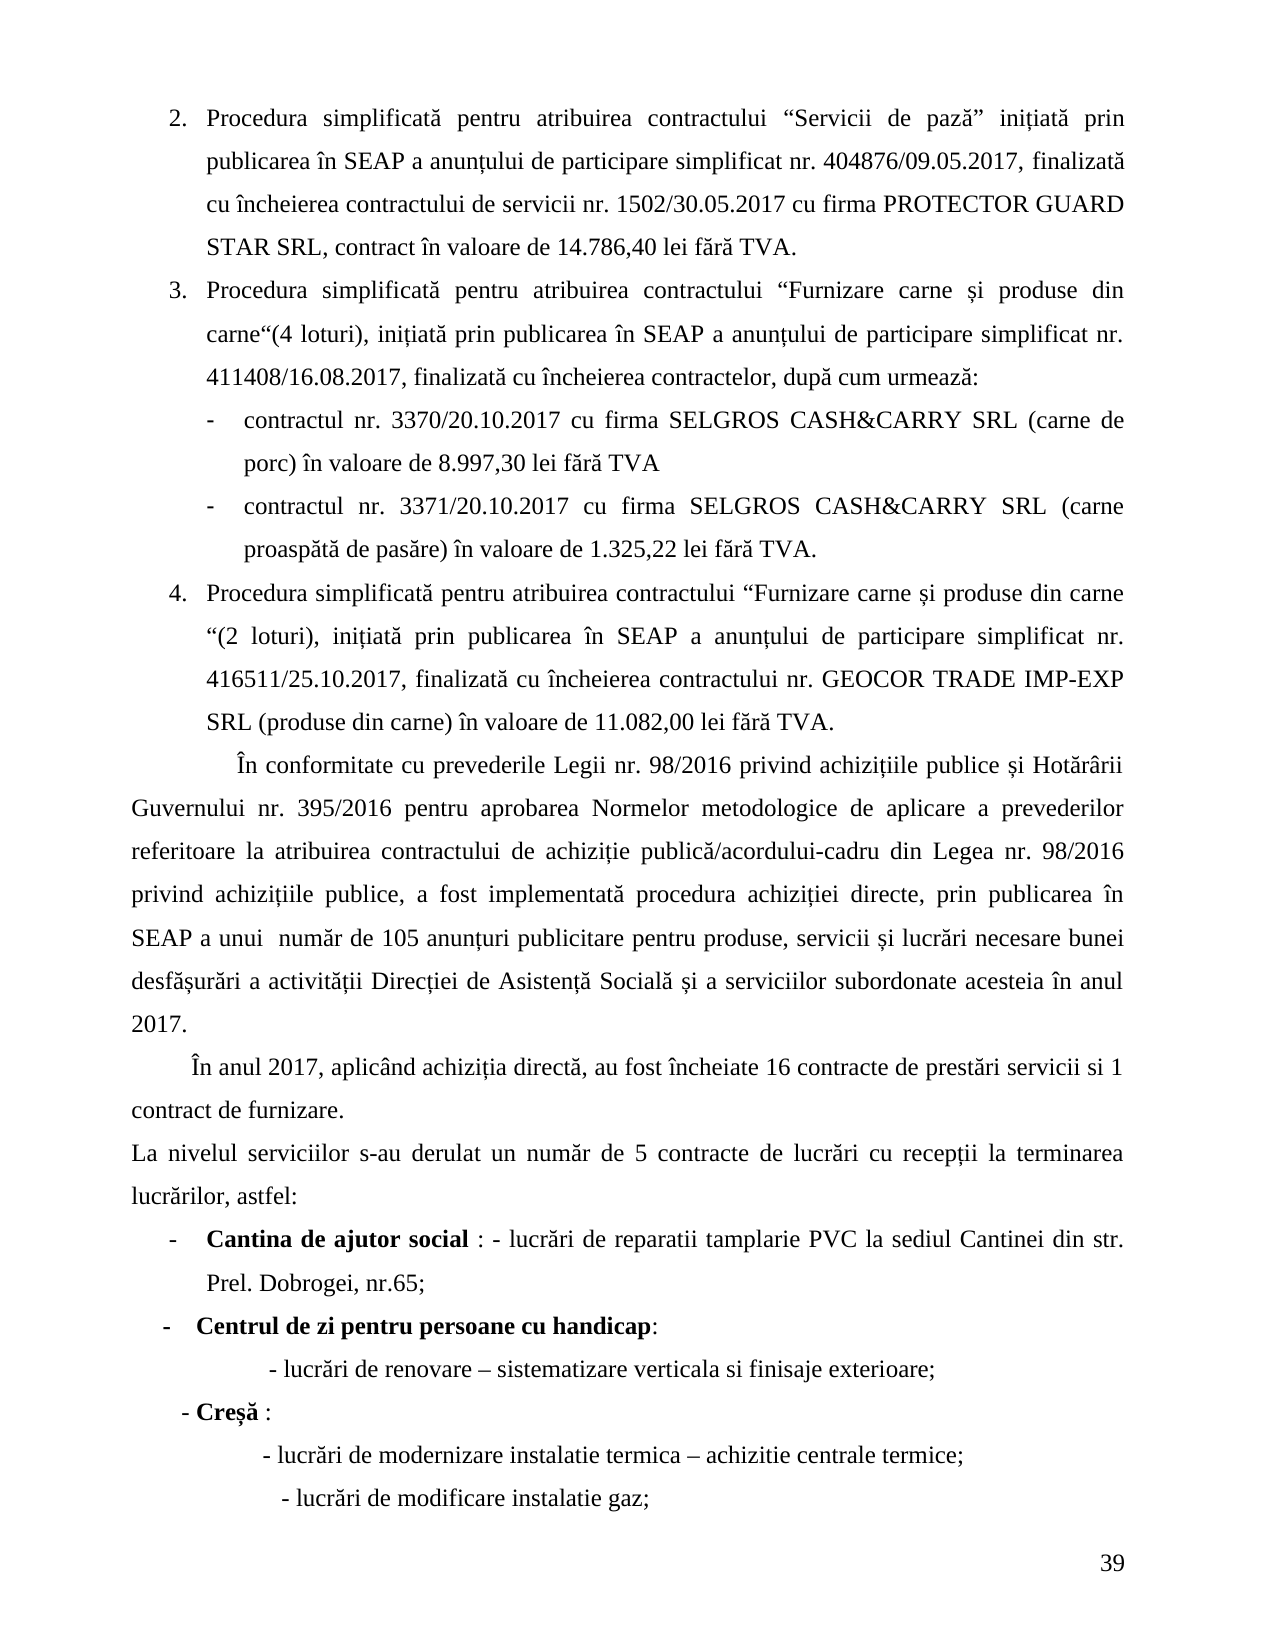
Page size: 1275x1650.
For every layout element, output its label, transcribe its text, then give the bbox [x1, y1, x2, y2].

text - Creșă : [131, 1397, 1125, 1426]
text În conformitate cu prevederile Legii nr. 98/2016 privind achizițiile publice și Hotărârii Guvernului nr. 395/2016 pentru aprobarea Normelor metodologice de aplicare a prevederilor referitoare la atribuirea contractului de achiziție publică/acordului-cadru din Legea nr. 98/2016 privind achizițiile publice, a fost implementată procedura achiziției directe, prin publicarea în SEAP a unui număr de 105 anunțuri publicitare pentru produse, servicii și lucrări necesare bunei desfășurări a activității Direcției de Asistență Socială și a serviciilor subordonate acesteia în anul 2017. [131, 750, 1125, 1038]
list Cantina de ajutor social : - lucrări de reparatii tamplarie PVC la sediul Cantinei din str. Prel. Dobrogei, nr.65; [169, 1224, 1125, 1296]
list contractul nr. 3371/20.10.2017 cu firma SELGROS CASH&CARRY SRL (carne proaspătă de pasăre) în valoare de 1.325,22 lei fără TVA. [206, 491, 1125, 563]
text În anul 2017, aplicând achiziția directă, au fost încheiate 16 contracte de prestări servicii si 1 contract de furnizare. [131, 1052, 1125, 1124]
list Procedura simplificată pentru atribuirea contractului “Furnizare carne și produse din carne“(4 loturi), inițiată prin publicarea în SEAP a anunțului de participare simplificat nr. 411408/16.08.2017, finalizată cu încheierea contractelor, după cum urmează: [169, 276, 1125, 391]
list Procedura simplificată pentru atribuirea contractului “Servicii de pază” inițiată prin publicarea în SEAP a anunțului de participare simplificat nr. 404876/09.05.2017, finalizată cu încheierea contractului de servicii nr. 1502/30.05.2017 cu firma PROTECTOR GUARD STAR SRL, contract în valoare de 14.786,40 lei fără TVA. [169, 103, 1125, 261]
list - lucrări de modificare instalatie gaz; [206, 1483, 1125, 1512]
list - lucrări de modernizare instalatie termica – achizitie centrale termice; [206, 1440, 1125, 1469]
text - Centrul de zi pentru persoane cu handicap: [131, 1311, 1125, 1339]
text La nivelul serviciilor s-au derulat un număr de 5 contracte de lucrări cu recepții la terminarea lucrărilor, astfel: [131, 1138, 1125, 1210]
list Procedura simplificată pentru atribuirea contractului “Furnizare carne și produse din carne “(2 loturi), inițiată prin publicarea în SEAP a anunțului de participare simplificat nr. 416511/25.10.2017, finalizată cu încheierea contractului nr. GEOCOR TRADE IMP-EXP SRL (produse din carne) în valoare de 11.082,00 lei fără TVA. [169, 578, 1125, 736]
text - lucrări de renovare – sistematizare verticala si finisaje exterioare; [131, 1354, 1125, 1383]
list contractul nr. 3370/20.10.2017 cu firma SELGROS CASH&CARRY SRL (carne de porc) în valoare de 8.997,30 lei fără TVA [206, 405, 1125, 477]
